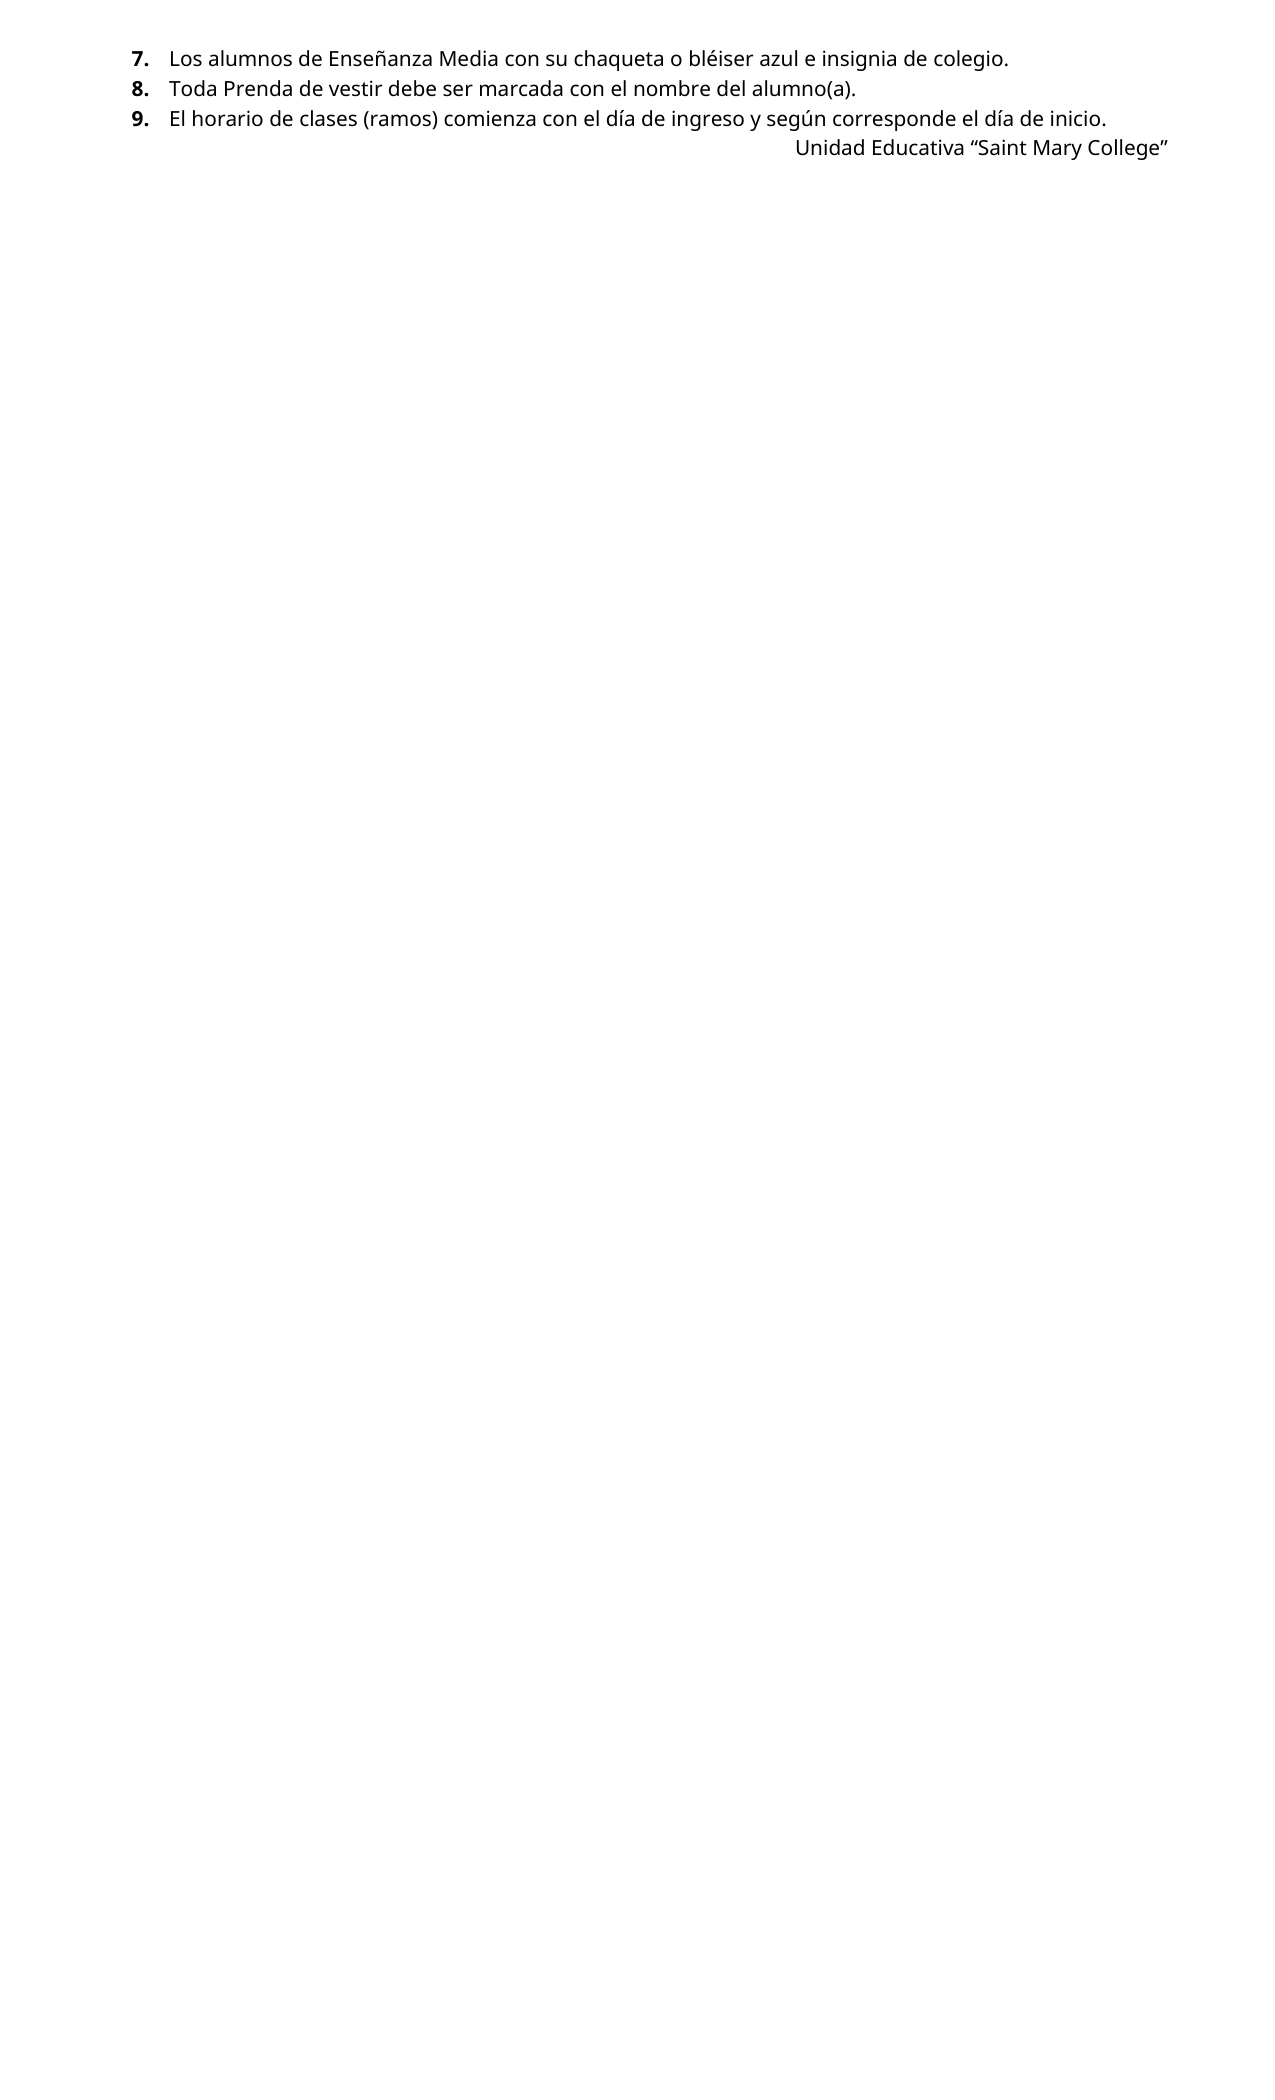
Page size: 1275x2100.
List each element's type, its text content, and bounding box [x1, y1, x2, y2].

list Los alumnos de Enseñanza Media con su chaqueta o bléiser azul e insignia de colegio. [131, 44, 1168, 73]
list Toda Prenda de vestir debe ser marcada con el nombre del alumno(a). [131, 74, 1168, 102]
list El horario de clases (ramos) comienza con el día de ingreso y según corresponde el día de inicio. [131, 104, 1168, 132]
text Unidad Educativa “Saint Mary College” [131, 133, 1168, 162]
